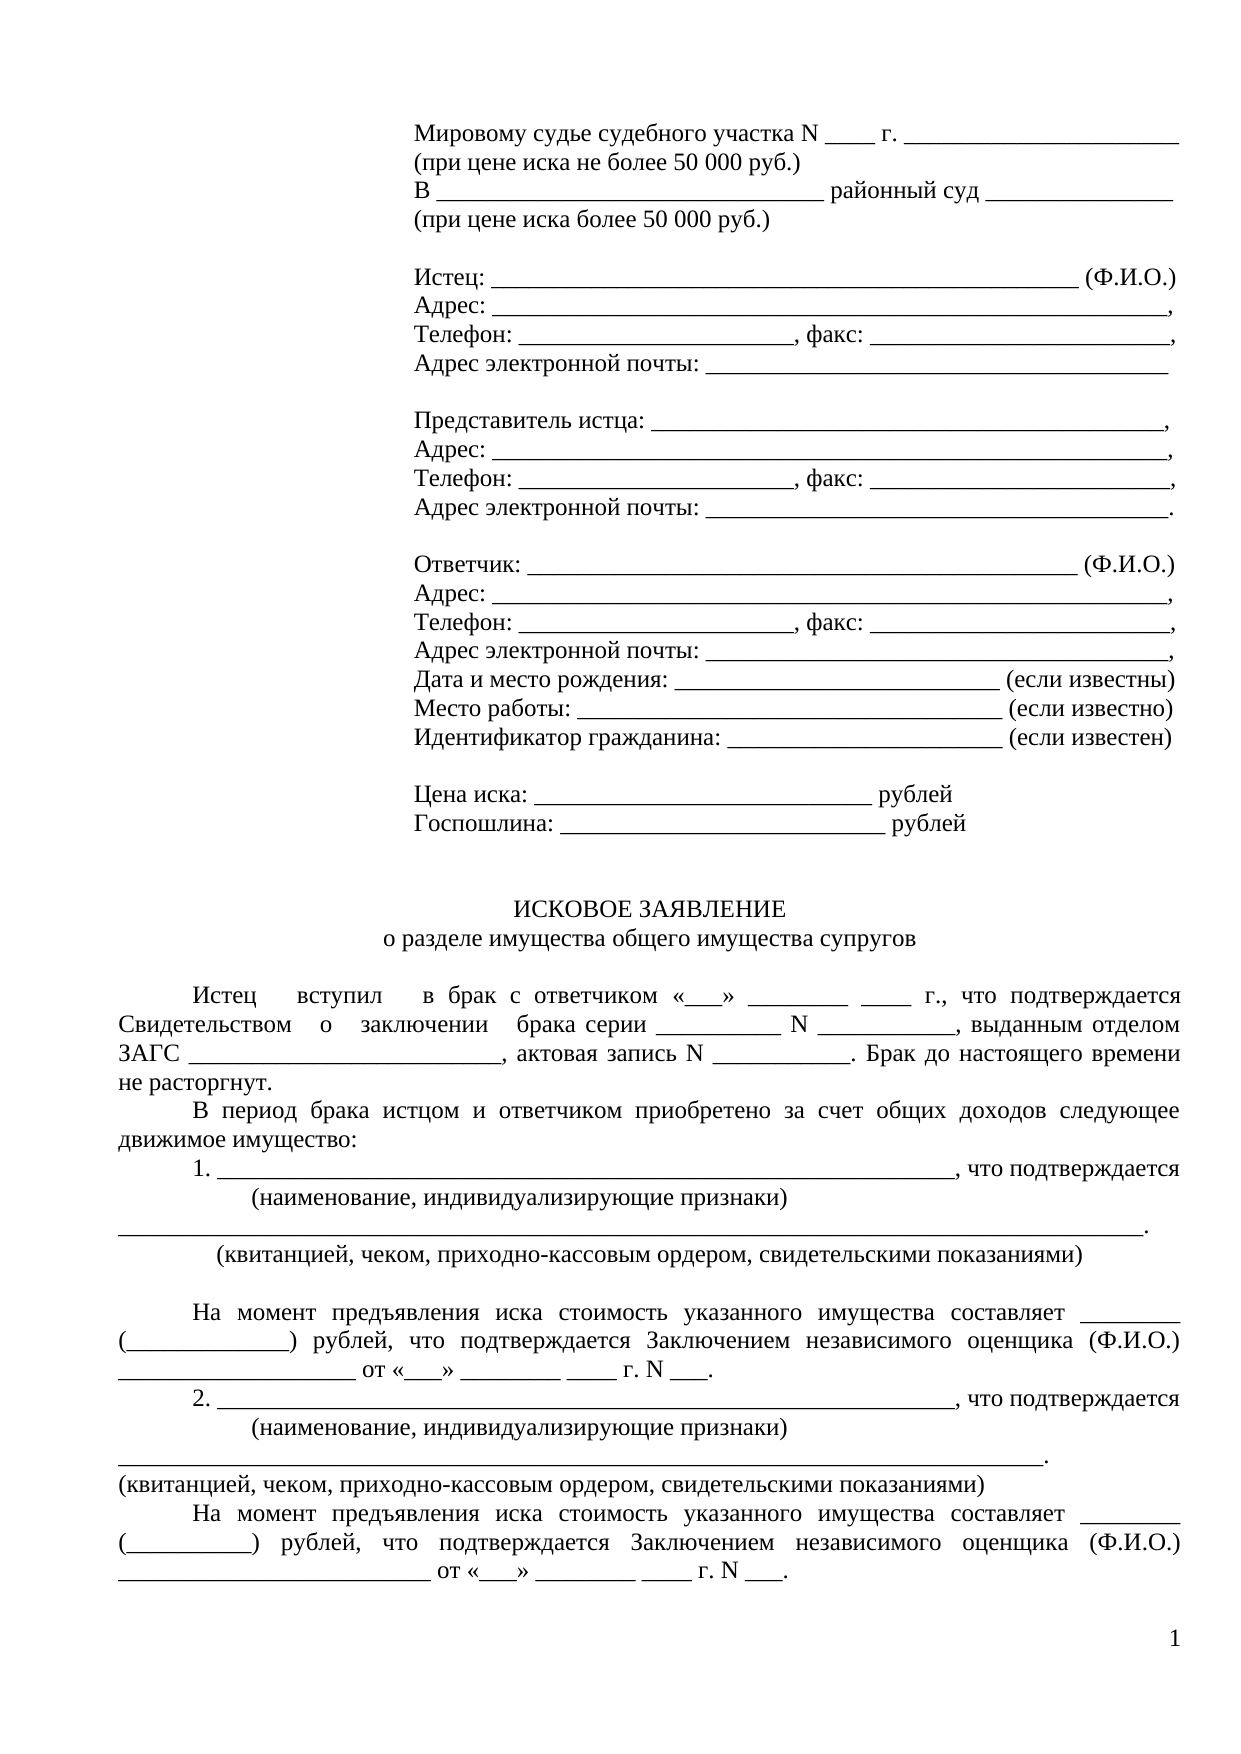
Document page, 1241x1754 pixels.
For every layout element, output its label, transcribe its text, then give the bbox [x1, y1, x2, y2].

text о разделе имущества общего имущества супругов [118, 923, 1181, 952]
text 1. ___________________________________________________________, что подтверждается [118, 1153, 1181, 1182]
text Место работы: __________________________________ (если известно) [413, 693, 1181, 722]
text __________________________________________________________________________________. [118, 1211, 1181, 1239]
text __________________________________________________________________________. [118, 1441, 1181, 1469]
text (квитанцией, чеком, приходно-кассовым ордером, свидетельскими показаниями) [118, 1239, 1181, 1268]
text Истец: _______________________________________________ (Ф.И.О.) [413, 262, 1181, 291]
text (при цене иска не более 50 000 руб.) [413, 147, 1181, 176]
text На момент предъявления иска стоимость указанного имущества составляет ________ (_____________) рублей, что подтверждается Заключением независимого оценщика (Ф.И.О.) ___________________ от «___» ________ ____ г. N ___. [118, 1297, 1181, 1383]
text Идентификатор гражданина: ______________________ (если известен) [413, 722, 1181, 751]
text Телефон: ______________________, факс: ________________________, [413, 319, 1181, 348]
text Адрес электронной почты: _____________________________________ [413, 348, 1181, 377]
text (квитанцией, чеком, приходно-кассовым ордером, свидетельскими показаниями) [118, 1469, 1181, 1498]
text Телефон: ______________________, факс: ________________________, [413, 607, 1181, 636]
text Представитель истца: _________________________________________, [413, 406, 1181, 434]
text (наименование, индивидуализирующие признаки) [251, 1412, 1181, 1441]
text (наименование, индивидуализирующие признаки) [251, 1182, 1181, 1211]
text Дата и место рождения: __________________________ (если известны) [413, 664, 1181, 693]
text ИСКОВОЕ ЗАЯВЛЕНИЕ [118, 894, 1181, 923]
text В _______________________________ районный суд _______________ [413, 176, 1181, 204]
text Истец вступил в брак с ответчиком «___» ________ ____ г., что подтверждается Свидетельством о заключении брака серии __________ N ___________, выданным отделом ЗАГС _________________________, актовая запись N ___________. Брак до настоящего времени не расторгнут. [118, 981, 1181, 1096]
text Ответчик: ____________________________________________ (Ф.И.О.) [413, 549, 1181, 578]
text Адрес: ______________________________________________________, [413, 578, 1181, 607]
text На момент предъявления иска стоимость указанного имущества составляет ________ (__________) рублей, что подтверждается Заключением независимого оценщика (Ф.И.О.) _________________________ от «___» ________ ____ г. N ___. [118, 1498, 1181, 1584]
text Телефон: ______________________, факс: ________________________, [413, 463, 1181, 492]
text Адрес электронной почты: _____________________________________. [413, 492, 1181, 521]
text Госпошлина: __________________________ рублей [413, 808, 1181, 837]
text Адрес электронной почты: _____________________________________, [413, 636, 1181, 664]
text (при цене иска более 50 000 руб.) [413, 204, 1181, 233]
text Адрес: ______________________________________________________, [413, 291, 1181, 319]
text Мировому судье судебного участка N ____ г. ______________________ [413, 118, 1181, 147]
text В период брака истцом и ответчиком приобретено за счет общих доходов следующее движимое имущество: [118, 1096, 1181, 1153]
text Адрес: ______________________________________________________, [413, 434, 1181, 463]
text 2. ___________________________________________________________, что подтверждается [118, 1383, 1181, 1412]
text Цена иска: ___________________________ рублей [413, 779, 1181, 808]
